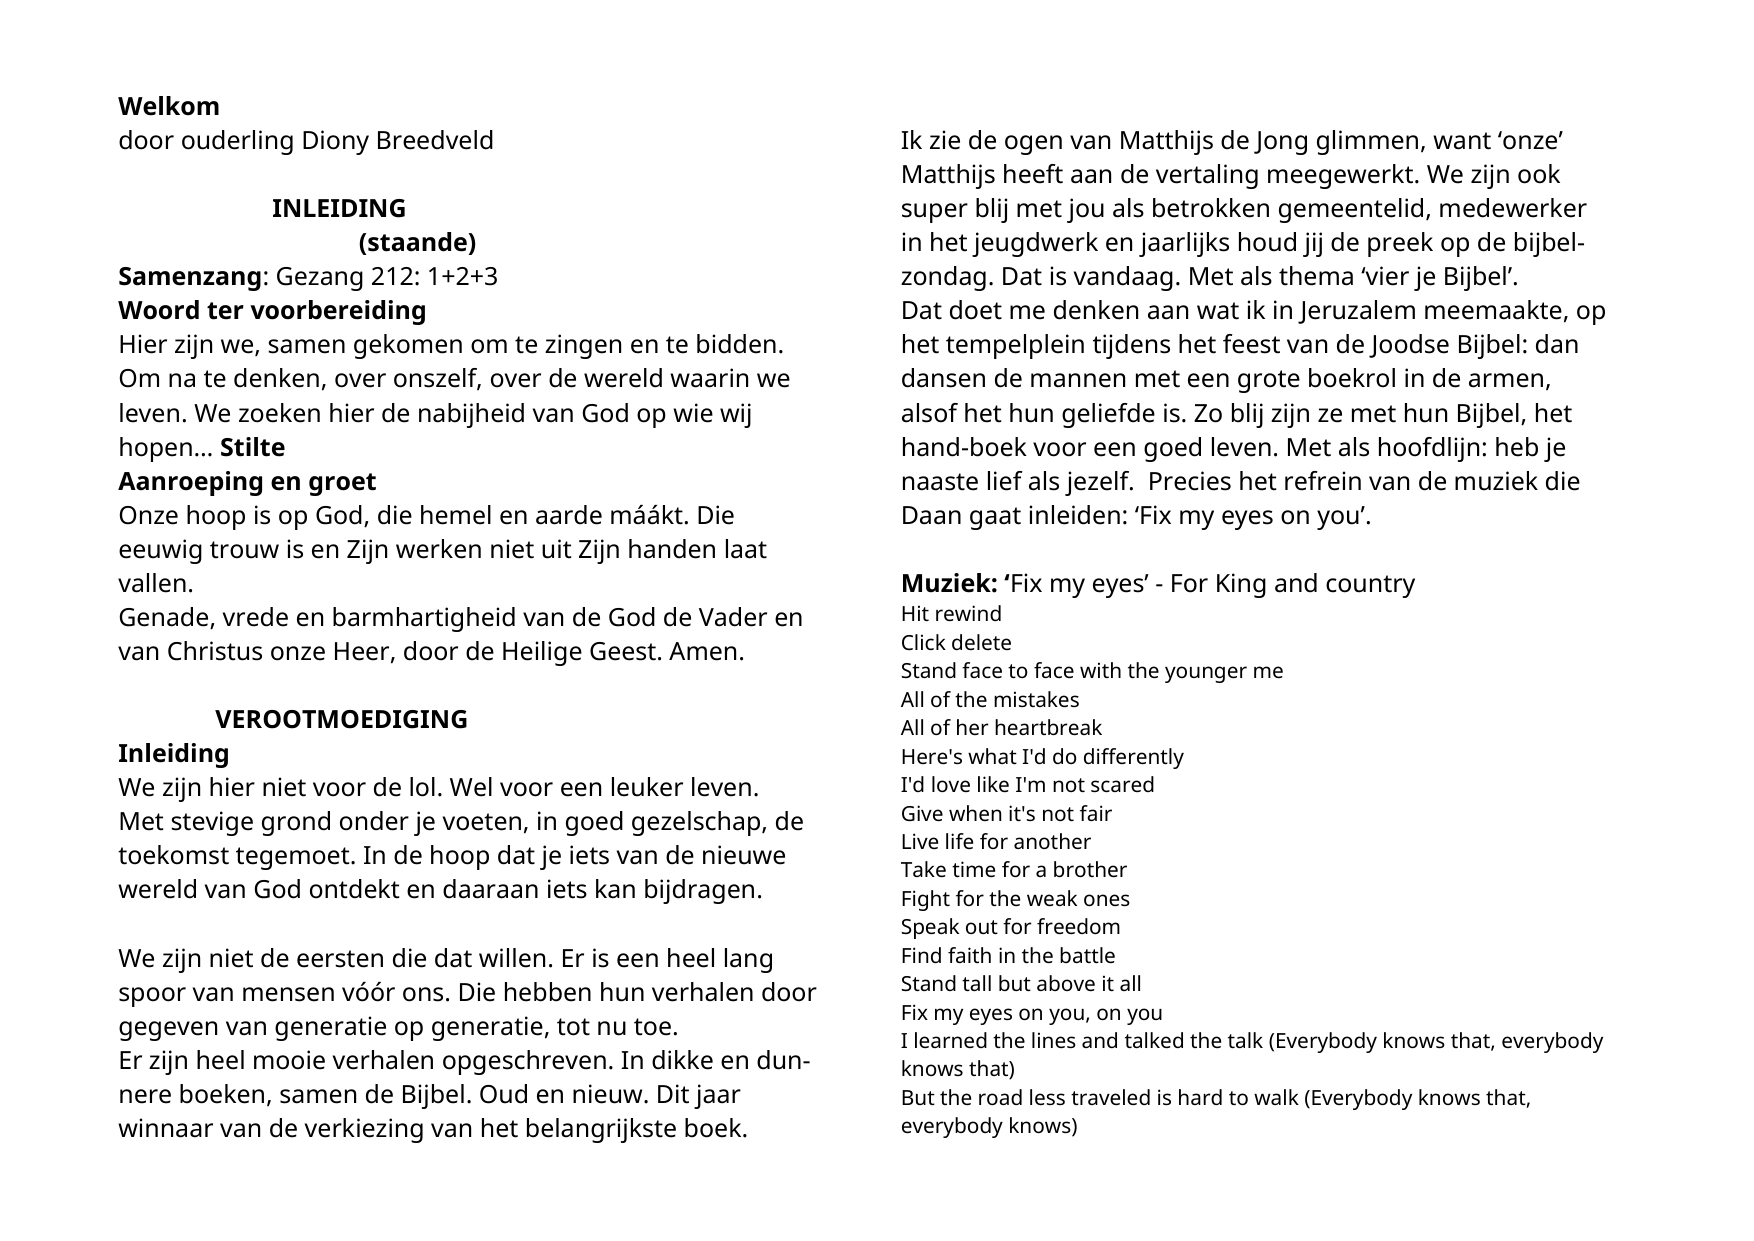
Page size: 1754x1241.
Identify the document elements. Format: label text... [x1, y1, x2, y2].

text Onze hoop is op God, die hemel en aarde máákt. Die eeuwig trouw is en Zijn werken niet uit Zijn handen laat vallen. [118, 497, 827, 599]
text I'd love like I'm not scared Give when it's not fair Live life for another Take time for a brother Fight for the weak ones Speak out for freedom Find faith in the battle Stand tall but above it all Fix my eyes on you, on you [901, 770, 1609, 1026]
text INLEIDING [118, 191, 827, 225]
text Hit rewind Click delete Stand face to face with the younger me All of the mistakes All of her heartbreak Here's what I'd do differently [901, 599, 1609, 770]
text Er zijn heel mooie verhalen opgeschreven. In dikke en dun-nere boeken, samen de Bijbel. Oud en nieuw. Dit jaar winnaar van de verkiezing van het belangrijkste boek. [118, 1042, 827, 1144]
text Hier zijn we, samen gekomen om te zingen en te bidden. Om na te denken, over onszelf, over de wereld waarin we leven. We zoeken hier de nabijheid van God op wie wij hopen… Stilte [118, 327, 827, 463]
text Met stevige grond onder je voeten, in goed gezelschap, de toekomst tegemoet. In de hoop dat je iets van de nieuwe wereld van God ontdekt en daaraan iets kan bijdragen. [118, 804, 827, 906]
text (staande) [118, 225, 827, 259]
text Aanroeping en groet [118, 463, 827, 497]
text VEROOTMOEDIGING [118, 702, 827, 736]
text Welkom [118, 89, 827, 123]
text Dat doet me denken aan wat ik in Jeruzalem meemaakte, op het tempelplein tijdens het feest van de Joodse Bijbel: dan dansen de mannen met een grote boekrol in de armen, alsof het hun geliefde is. Zo blij zijn ze met hun Bijbel, het hand-boek voor een goed leven. Met als hoofdlijn: heb je naaste lief als jezelf. Precies het refrein van de muziek die Daan gaat inleiden: ‘Fix my eyes on you’. [901, 293, 1609, 531]
text We zijn niet de eersten die dat willen. Er is een heel lang spoor van mensen vóór ons. Die hebben hun verhalen door gegeven van generatie op generatie, tot nu toe. [118, 940, 827, 1042]
text Muziek: ‘Fix my eyes’ - For King and country [901, 566, 1609, 599]
text Inleiding [118, 736, 827, 770]
text Genade, vrede en barmhartigheid van de God de Vader en van Christus onze Heer, door de Heilige Geest. Amen. [118, 599, 827, 668]
text Ik zie de ogen van Matthijs de Jong glimmen, want ‘onze’ Matthijs heeft aan de vertaling meegewerkt. We zijn ook super blij met jou als betrokken gemeentelid, medewerker in het jeugdwerk en jaarlijks houd jij de preek op de bijbel-zondag. Dat is vandaag. Met als thema ‘vier je Bijbel’. [901, 123, 1609, 293]
text Woord ter voorbereiding [118, 293, 827, 327]
text Samenzang: Gezang 212: 1+2+3 [118, 259, 827, 293]
text door ouderling Diony Breedveld [118, 123, 827, 157]
text We zijn hier niet voor de lol. Wel voor een leuker leven. [118, 770, 827, 804]
